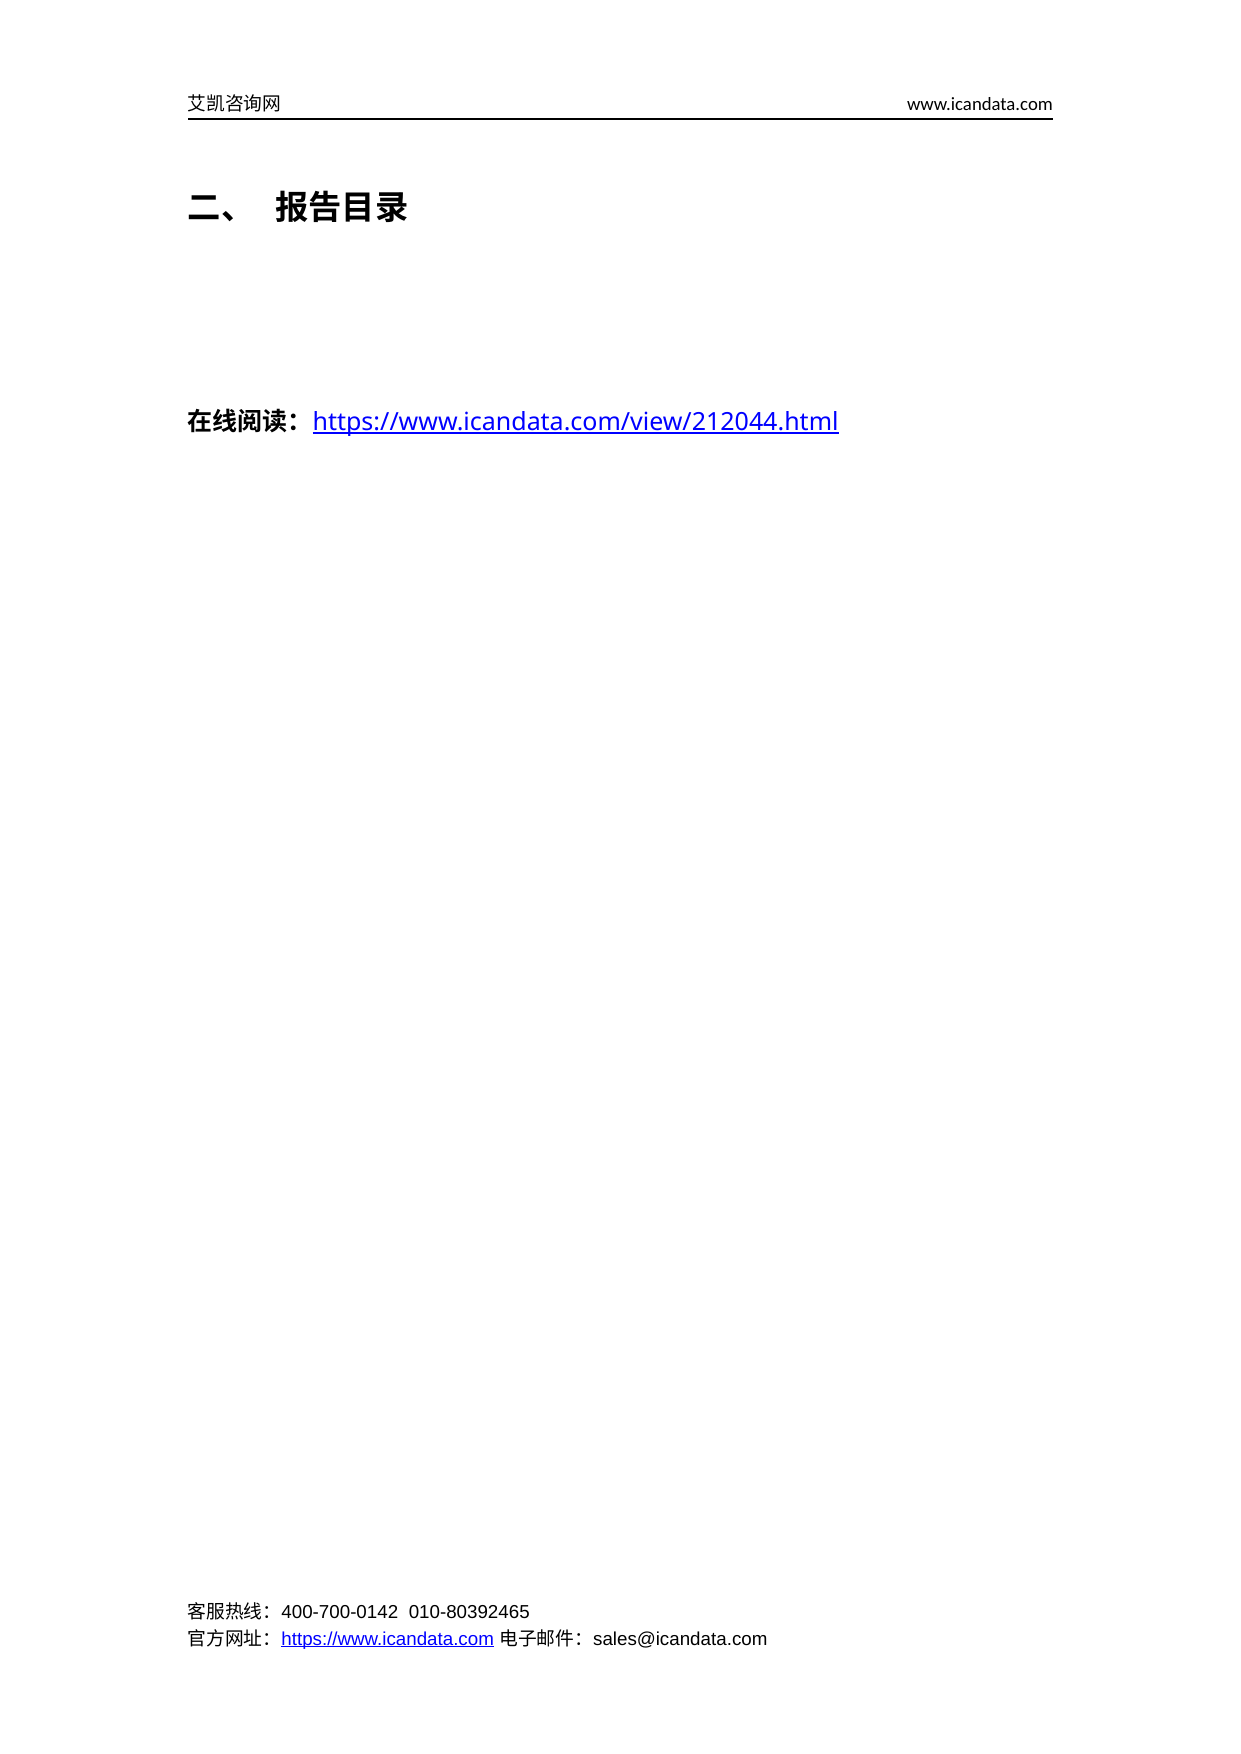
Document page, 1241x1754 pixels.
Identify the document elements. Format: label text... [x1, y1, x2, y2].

subtitle 报告目录 [187, 172, 1053, 237]
text 在线阅读：https://www.icandata.com/view/212044.html [187, 387, 1053, 452]
